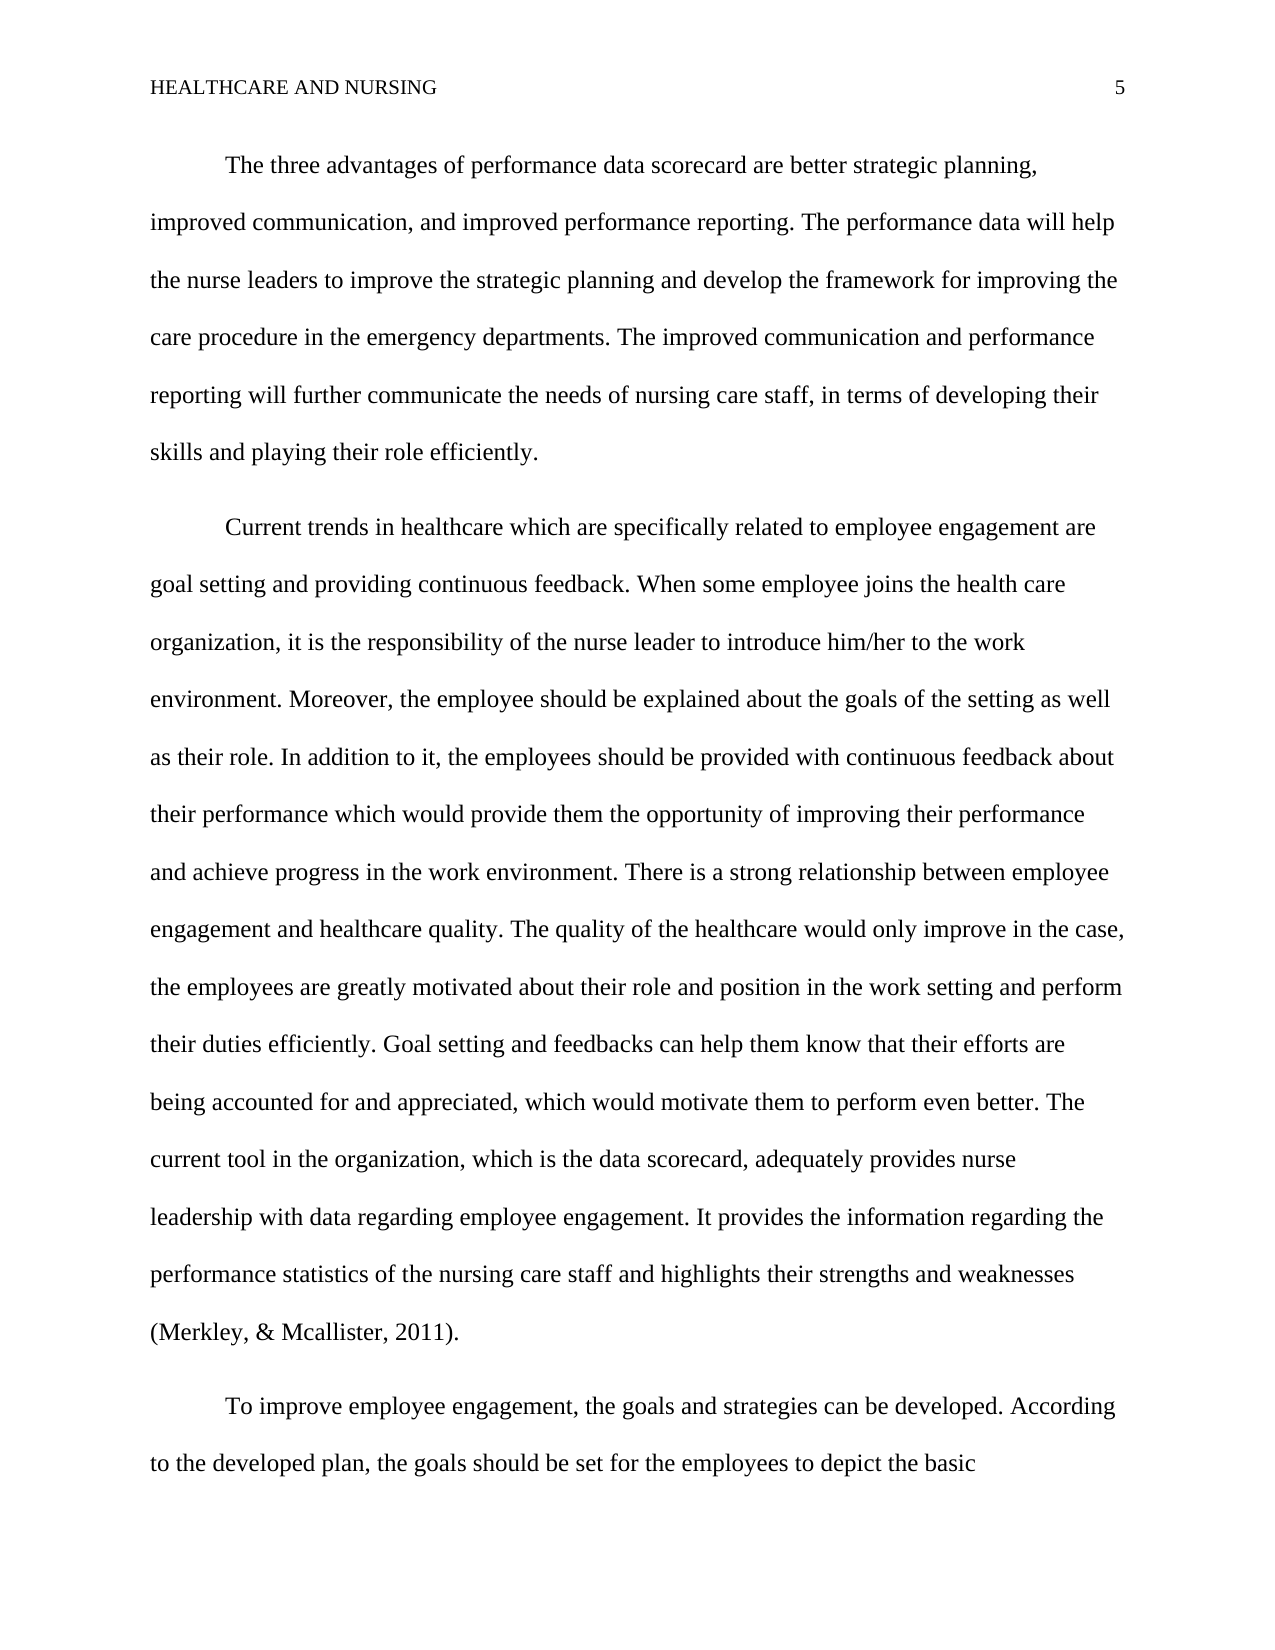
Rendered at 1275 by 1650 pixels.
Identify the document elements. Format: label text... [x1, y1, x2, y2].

text Current trends in healthcare which are specifically related to employee engagement are goal setting and providing continuous feedback. When some employee joins the health care organization, it is the responsibility of the nurse leader to introduce him/her to the work environment. Moreover, the employee should be explained about the goals of the setting as well as their role. In addition to it, the employees should be provided with continuous feedback about their performance which would provide them the opportunity of improving their performance and achieve progress in the work environment. There is a strong relationship between employee engagement and healthcare quality. The quality of the healthcare would only improve in the case, the employees are greatly motivated about their role and position in the work setting and perform their duties efficiently. Goal setting and feedbacks can help them know that their efforts are being accounted for and appreciated, which would motivate them to perform even better. The current tool in the organization, which is the data scorecard, adequately provides nurse leadership with data regarding employee engagement. It provides the information regarding the performance statistics of the nursing care staff and highlights their strengths and weaknesses (Merkley, & Mcallister, 2011). [150, 512, 1125, 1345]
text The three advantages of performance data scorecard are better strategic planning, improved communication, and improved performance reporting. The performance data will help the nurse leaders to improve the strategic planning and develop the framework for improving the care procedure in the emergency departments. The improved communication and performance reporting will further communicate the needs of nursing care staff, in terms of developing their skills and playing their role efficiently. [150, 150, 1125, 466]
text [150, 1391, 1125, 1477]
